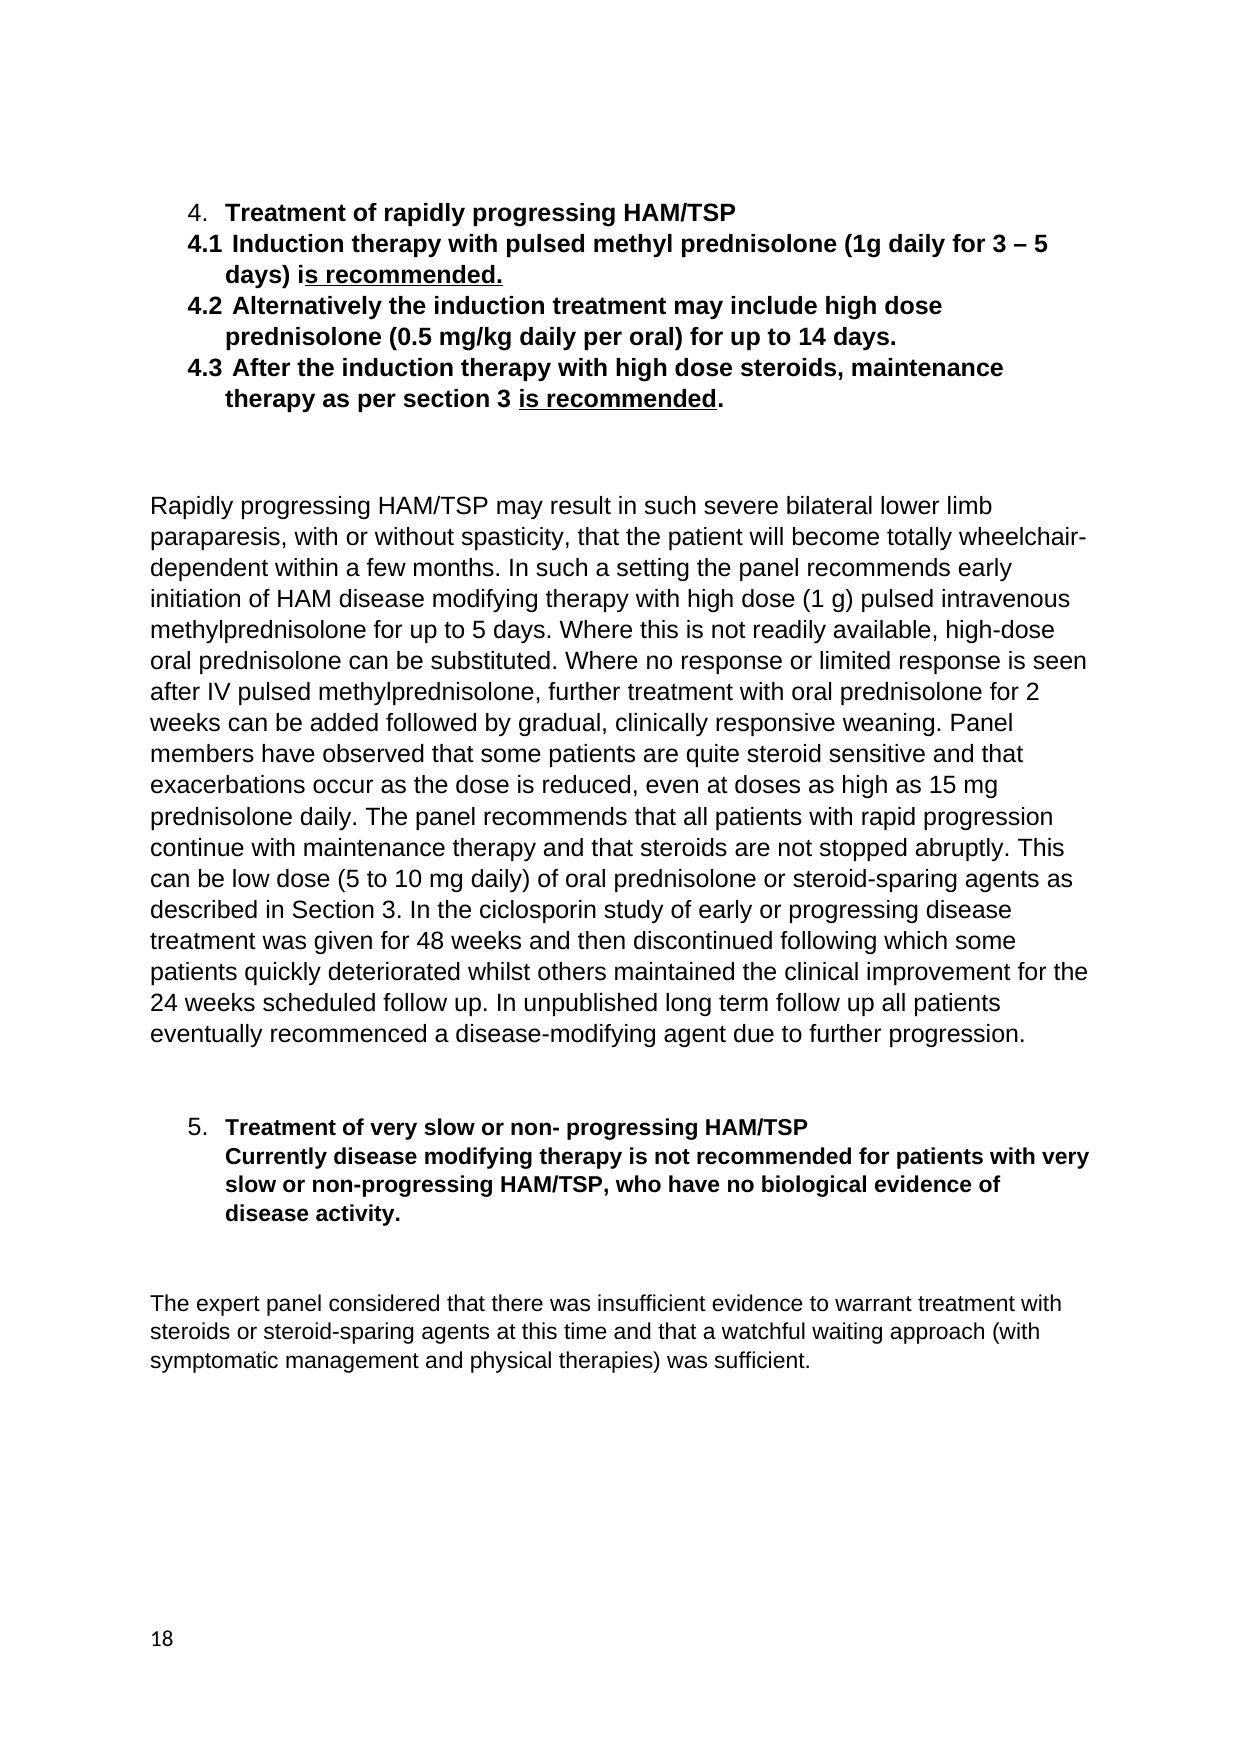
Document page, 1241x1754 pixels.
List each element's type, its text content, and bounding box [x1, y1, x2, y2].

text The expert panel considered that there was insufficient evidence to warrant treatment with steroids or steroid-sparing agents at this time and that a watchful waiting approach (with symptomatic management and physical therapies) was sufficient. [150, 1290, 1090, 1373]
list Currently disease modifying therapy is not recommended for patients with very slow or non-progressing HAM/TSP, who have no biological evidence of disease activity. [225, 1143, 1090, 1226]
list Treatment of very slow or non- progressing HAM/TSP [187, 1112, 1090, 1140]
list After the induction therapy with high dose steroids, maintenance therapy as per section 3 is recommended. [187, 353, 1090, 413]
list Induction therapy with pulsed methyl prednisolone (1g daily for 3 – 5 days) is recommended. [187, 229, 1090, 288]
list Alternatively the induction treatment may include high dose prednisolone (0.5 mg/kg daily per oral) for up to 14 days. [187, 291, 1090, 351]
list Treatment of rapidly progressing HAM/TSP [187, 198, 1090, 226]
text Rapidly progressing HAM/TSP may result in such severe bilateral lower limb paraparesis, with or without spasticity, that the patient will become totally wheelchair-dependent within a few months. In such a setting the panel recommends early initiation of HAM disease modifying therapy with high dose (1 g) pulsed intravenous methylprednisolone for up to 5 days. Where this is not readily available, high-dose oral prednisolone can be substituted. Where no response or limited response is seen after IV pulsed methylprednisolone, further treatment with oral prednisolone for 2 weeks can be added followed by gradual, clinically responsive weaning. Panel members have observed that some patients are quite steroid sensitive and that exacerbations occur as the dose is reduced, even at doses as high as 15 mg prednisolone daily. The panel recommends that all patients with rapid progression continue with maintenance therapy and that steroids are not stopped abruptly. This can be low dose (5 to 10 mg daily) of oral prednisolone or steroid-sparing agents as described in Section 3. In the ciclosporin study of early or progressing disease treatment was given for 48 weeks and then discontinued following which some patients quickly deteriorated whilst others maintained the clinical improvement for the 24 weeks scheduled follow up. In unpublished long term follow up all patients eventually recommenced a disease-modifying agent due to further progression. [150, 491, 1090, 1048]
